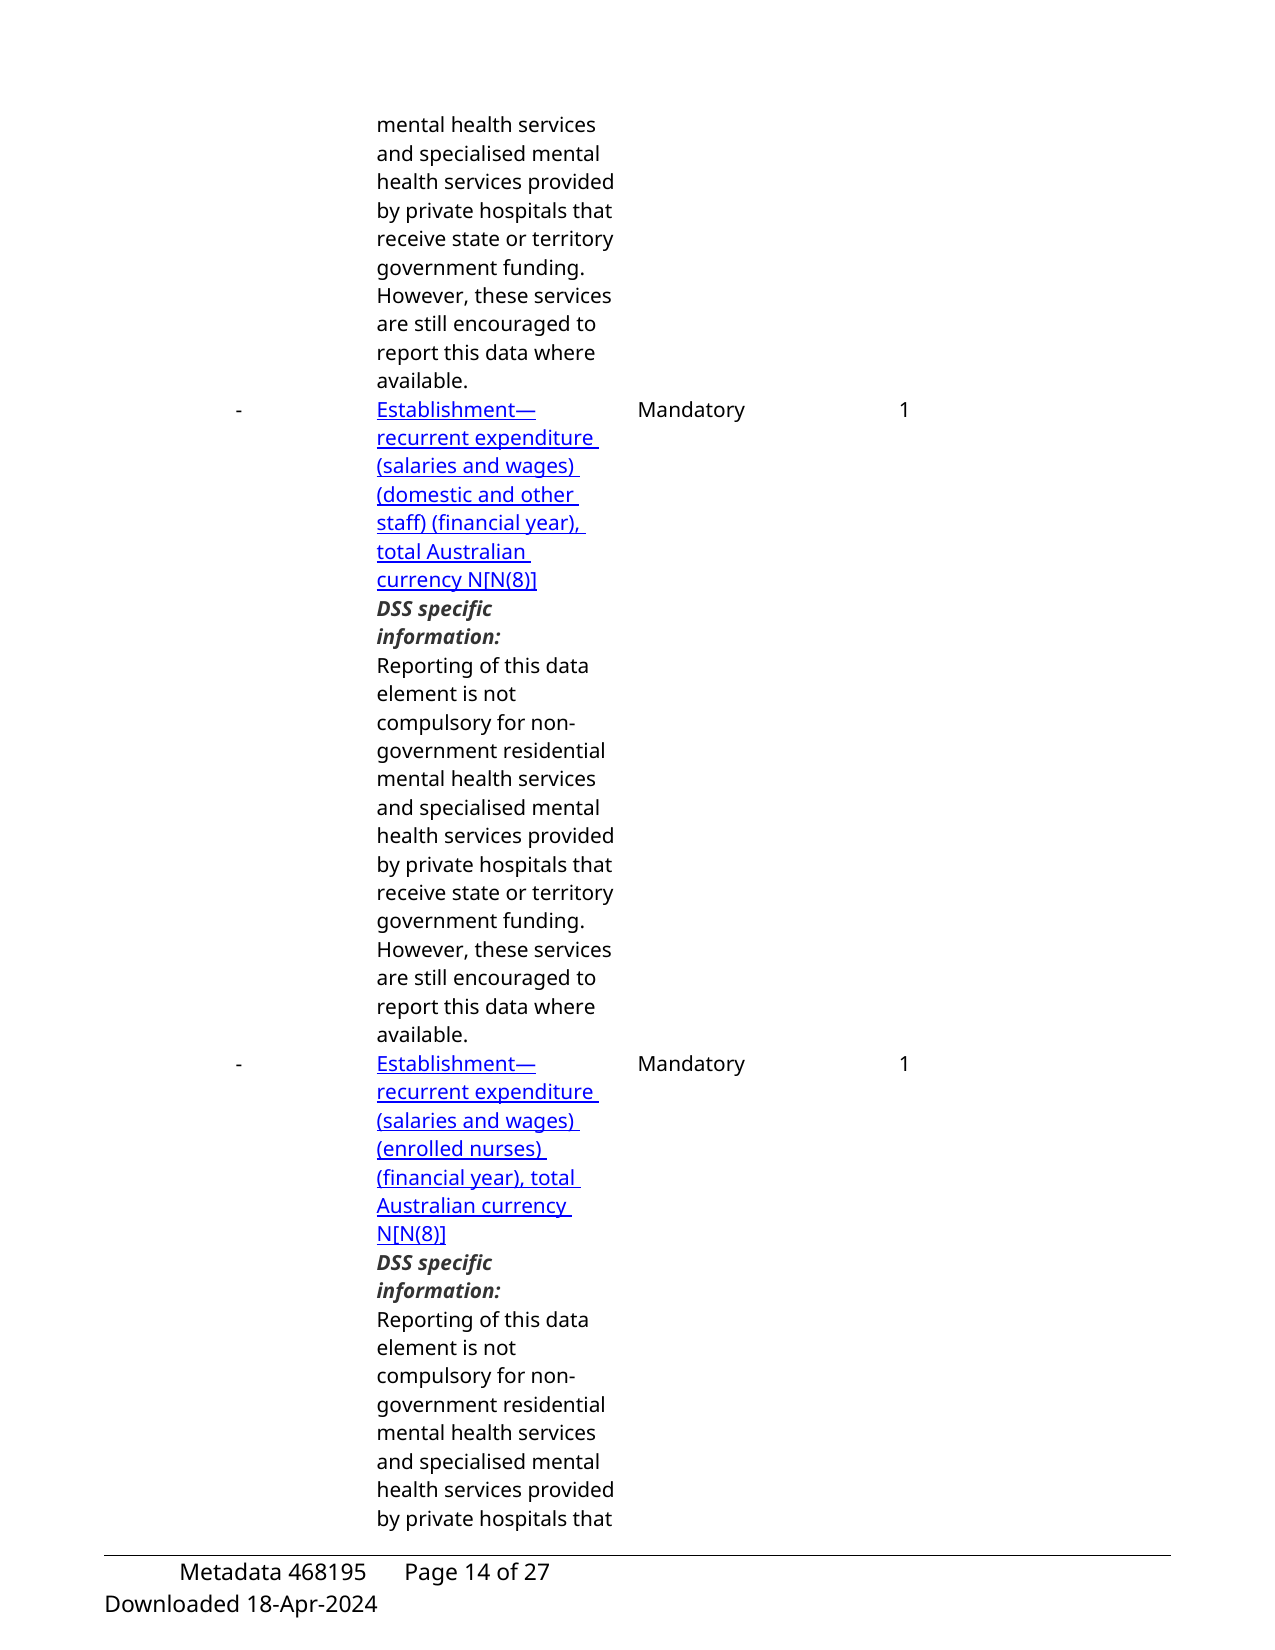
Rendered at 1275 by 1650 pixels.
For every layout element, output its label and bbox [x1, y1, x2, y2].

table_cell [93, 110, 1159, 1532]
